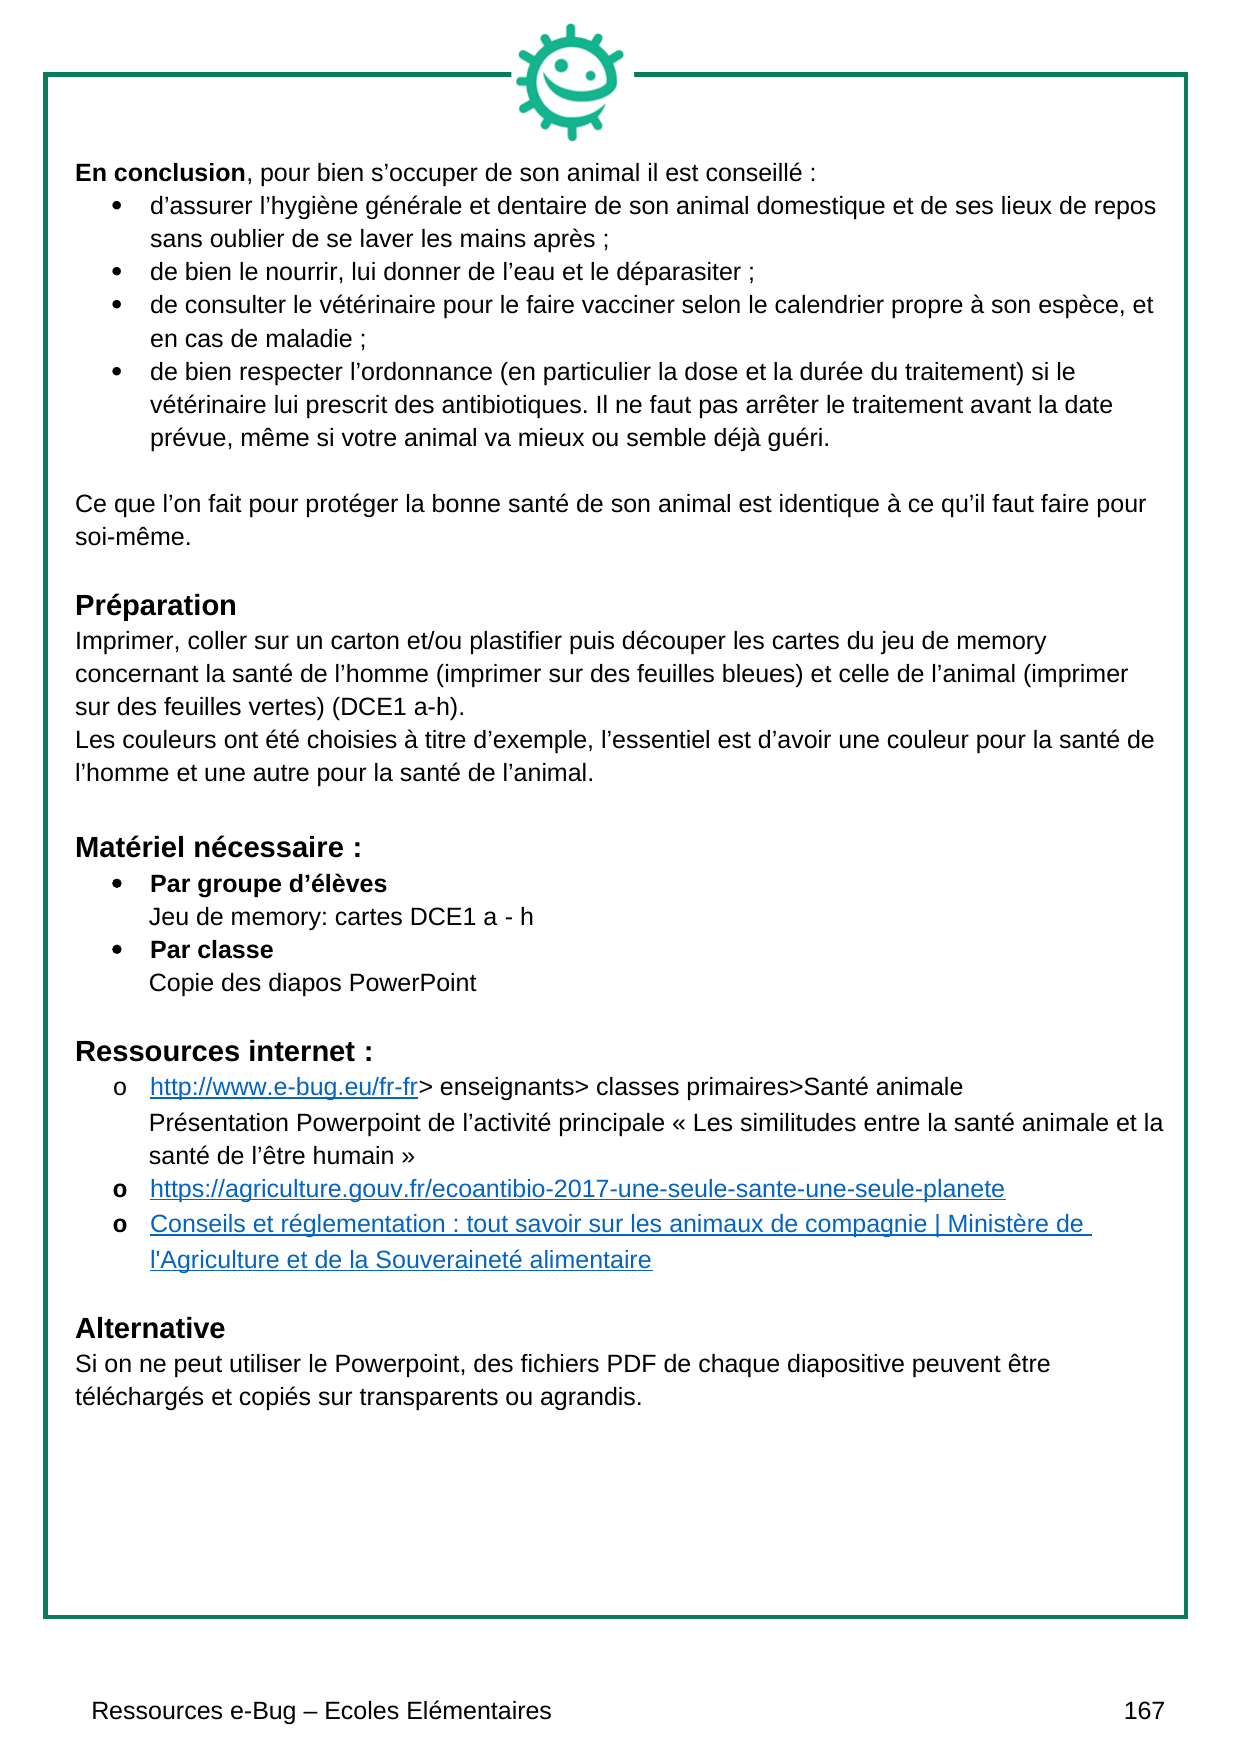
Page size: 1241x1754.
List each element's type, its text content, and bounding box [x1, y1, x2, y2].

list Conseils et réglementation : tout savoir sur les animaux de compagnie | Ministère de l'Agriculture et de la Souveraineté alimentaire [112, 1209, 1165, 1273]
text Si on ne peut utiliser le Powerpoint, des fichiers PDF de chaque diapositive peuvent être téléchargés et copiés sur transparents ou agrandis. [75, 1349, 1165, 1411]
list Par classe [112, 935, 1165, 963]
text En conclusion, pour bien s’occuper de son animal il est conseillé : [75, 158, 1165, 187]
text Les couleurs ont été choisies à titre d’exemple, l’essentiel est d’avoir une couleur pour la santé de l’homme et une autre pour la santé de l’animal. [75, 725, 1165, 787]
picture [511, 20, 635, 149]
subtitle Matériel nécessaire : [75, 830, 1165, 863]
list de consulter le vétérinaire pour le faire vacciner selon le calendrier propre à son espèce, et en cas de maladie ; [112, 290, 1165, 352]
text Ce que l’on fait pour protéger la bonne santé de son animal est identique à ce qu’il faut faire pour soi-même. [75, 489, 1165, 551]
list de bien respecter l’ordonnance (en particulier la dose et la durée du traitement) si le vétérinaire lui prescrit des antibiotiques. Il ne faut pas arrêter le traitement avant la date prévue, même si votre animal va mieux ou semble déjà guéri. [112, 357, 1165, 451]
subtitle Ressources internet : [75, 1034, 1165, 1067]
list https://agriculture.gouv.fr/ecoantibio-2017-une-seule-sante-une-seule-planete [112, 1174, 1165, 1205]
list Jeu de memory: cartes DCE1 a - h [149, 902, 1165, 930]
list Par groupe d’élèves [112, 868, 1165, 897]
text Imprimer, coller sur un carton et/ou plastifier puis découper les cartes du jeu de memory concernant la santé de l’homme (imprimer sur des feuilles bleues) et celle de l’animal (imprimer sur des feuilles vertes) (DCE1 a-h). [75, 626, 1165, 721]
text Copie des diapos PowerPoint [149, 968, 1165, 997]
list d’assurer l’hygiène générale et dentaire de son animal domestique et de ses lieux de repos sans oublier de se laver les mains après ; [112, 191, 1165, 253]
list de bien le nourrir, lui donner de l’eau et le déparasiter ; [112, 257, 1165, 286]
list http://www.e-bug.eu/fr-fr> enseignants> classes primaires>Santé animale [112, 1072, 1165, 1103]
subtitle Préparation [75, 588, 1165, 621]
subtitle Alternative [75, 1311, 1165, 1344]
text Présentation Powerpoint de l’activité principale « Les similitudes entre la santé animale et la santé de l’être humain » [149, 1108, 1165, 1170]
